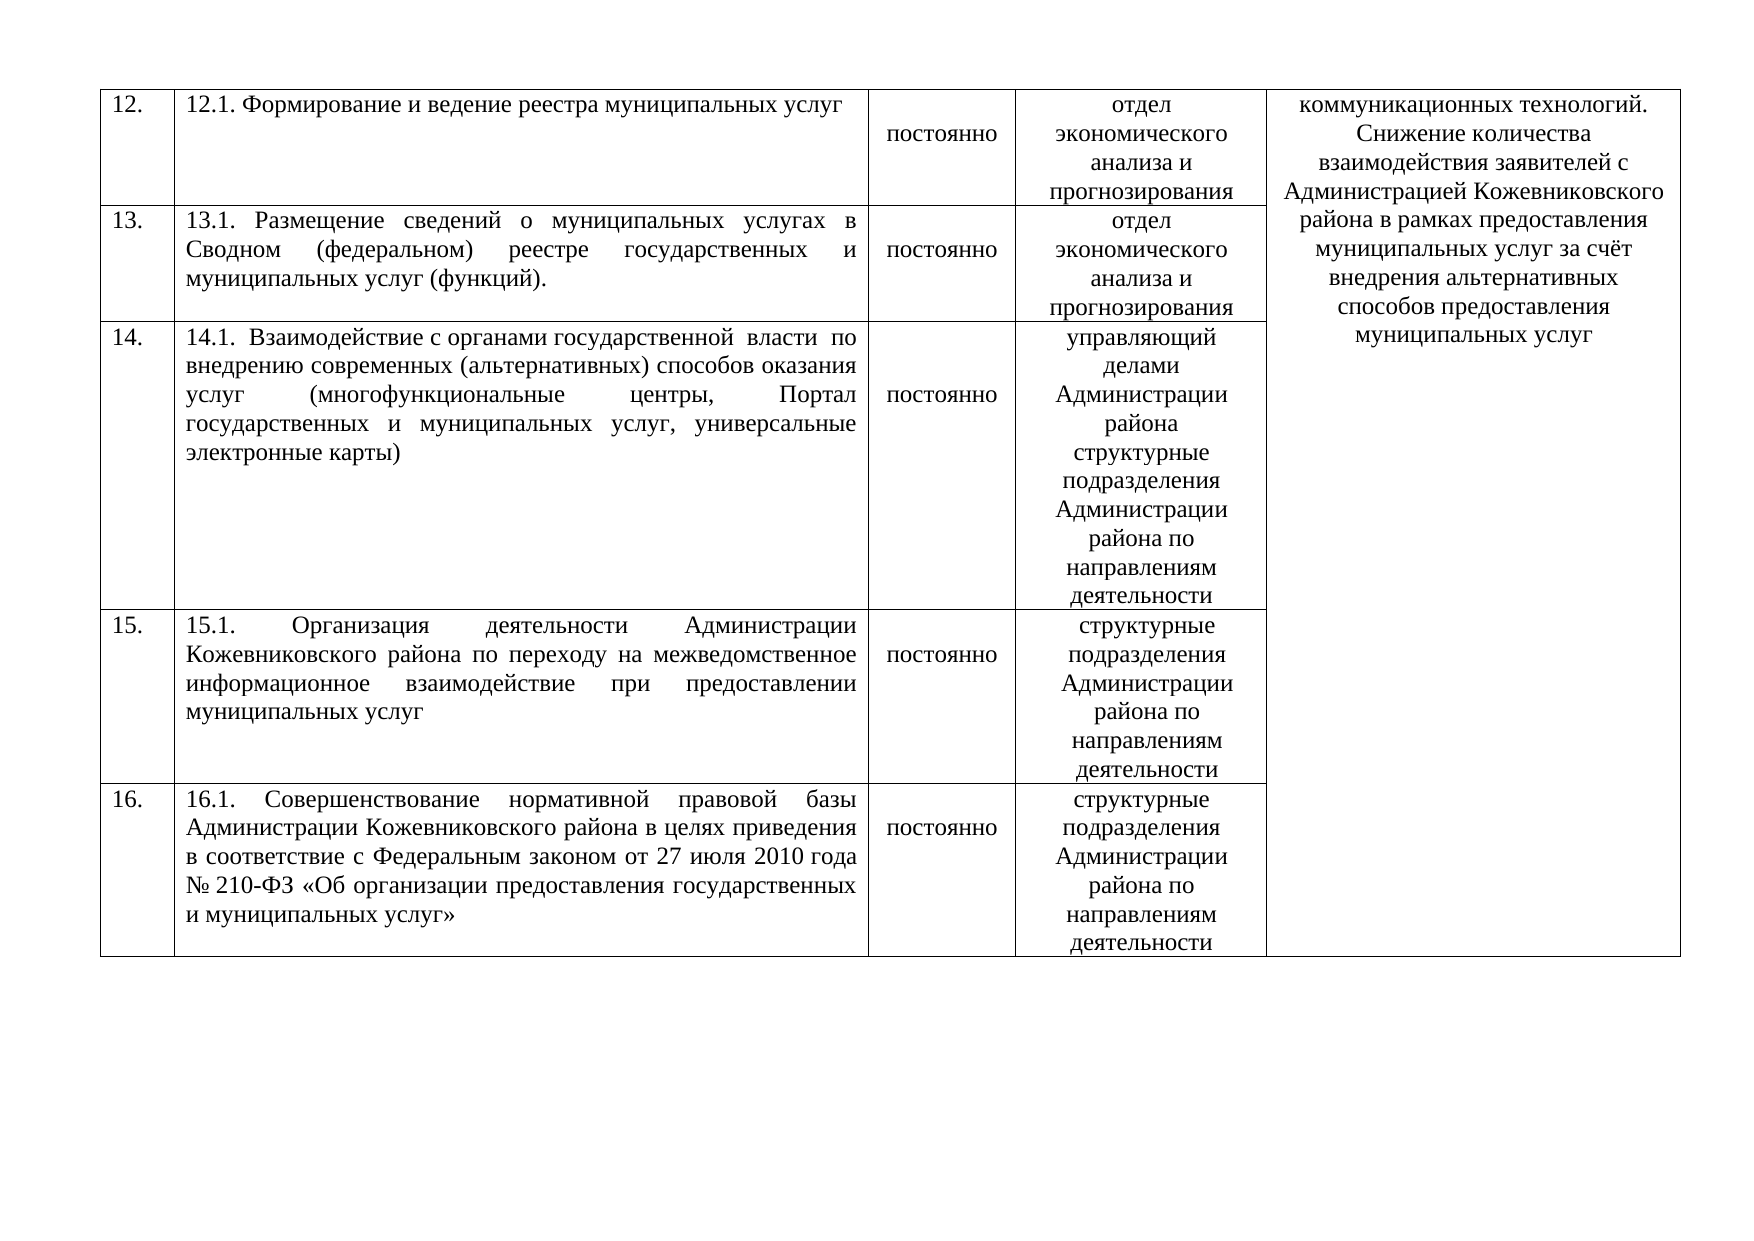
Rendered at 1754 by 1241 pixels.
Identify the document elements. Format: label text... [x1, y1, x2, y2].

table_cell 12.1. Формирование и ведение реестра муниципальных услуг [175, 90, 868, 204]
table_cell постоянно [869, 784, 1015, 956]
table_cell структурные подразделения Администрации района по направлениям деятельности [1016, 610, 1094, 783]
table_cell 13. [101, 206, 174, 321]
table_cell 15. [101, 610, 174, 783]
table_cell отдел экономического анализа и прогнозирования [1016, 90, 1112, 204]
table_cell отдел экономического анализа и прогнозирования [1171, 206, 1266, 321]
table_cell 13.1. Размещение сведений о муниципальных услугах в Сводном (федеральном) реестре государственных и муниципальных услуг (функций). [175, 206, 868, 321]
table_cell управляющий делами Администрации района структурные подразделения Администрации района по направлениям деятельности [1178, 322, 1266, 609]
table_cell структурные подразделения Администрации района по направлениям деятельности [1200, 610, 1266, 783]
table_cell 16.1. Совершенствование нормативной правовой базы Администрации Кожевниковского района в целях приведения в соответствие с Федеральным законом от 27 июля 2010 года № 210-ФЗ «Об организации предоставления государственных и муниципальных услуг» [175, 784, 868, 956]
table_cell 15.1. Организация деятельности Администрации Кожевниковского района по переходу на межведомственное информационное взаимодействие при предоставлении муниципальных услуг [175, 610, 868, 783]
table_cell постоянно [869, 610, 1015, 783]
table_cell 14.1. Взаимодействие с органами государственной власти по внедрению современных (альтернативных) способов оказания услуг (многофункциональные центры, Портал государственных и муниципальных услуг, универсальные электронные карты) [175, 322, 868, 609]
table_cell 16. [101, 784, 174, 956]
table_cell постоянно [869, 322, 1015, 609]
table_cell отдел экономического анализа и прогнозирования [1016, 206, 1112, 321]
table_cell структурные подразделения Администрации района по направлениям деятельности [1016, 784, 1266, 956]
table_cell постоянно [869, 90, 1015, 204]
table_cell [1267, 90, 1680, 956]
table_cell 14. [101, 322, 174, 609]
table_cell постоянно [869, 206, 1015, 321]
table_cell отдел экономического анализа и прогнозирования [1171, 90, 1266, 204]
table_cell управляющий делами Администрации района структурные подразделения Администрации района по направлениям деятельности [1016, 322, 1104, 609]
table_cell 12. [101, 90, 174, 204]
